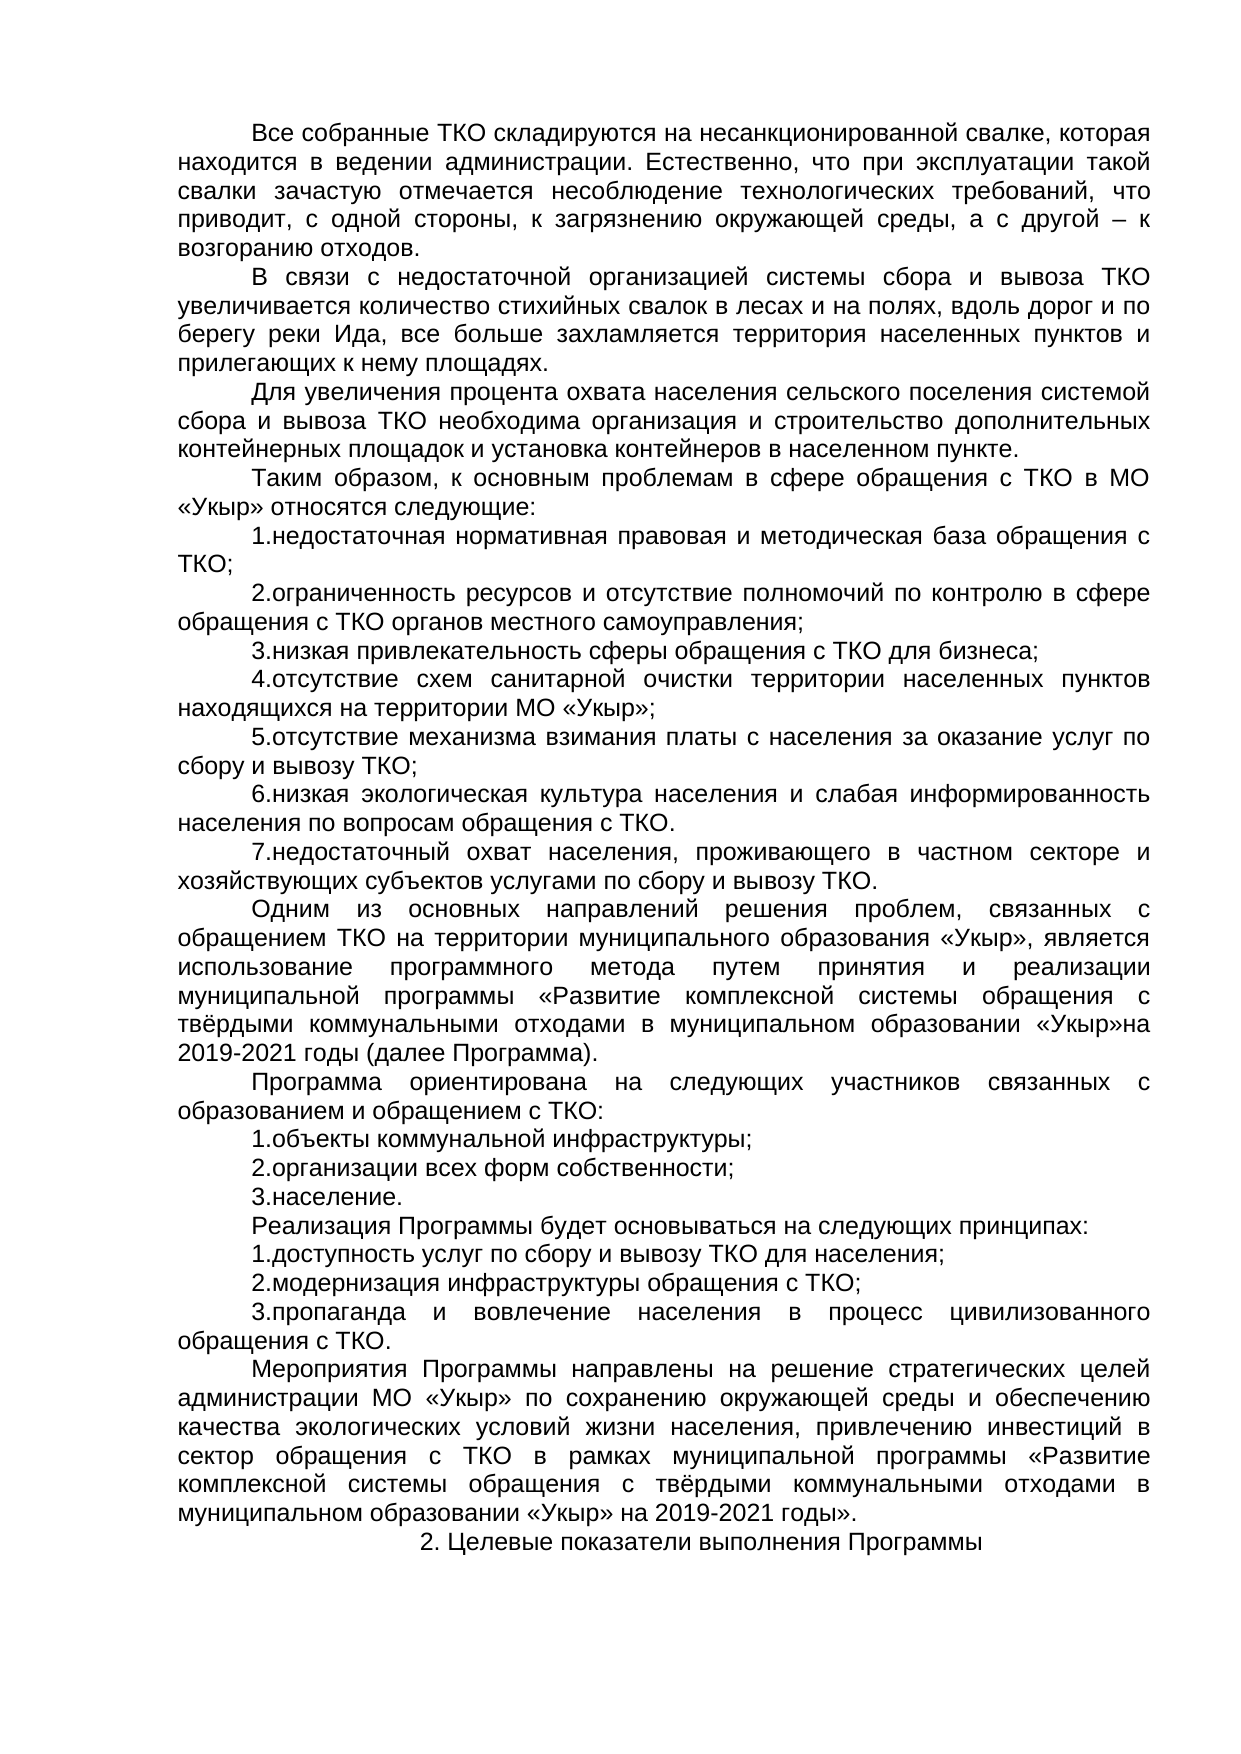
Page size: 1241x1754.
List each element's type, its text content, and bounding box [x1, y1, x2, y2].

text Таким образом, к основным проблемам в сфере обращения с ТКО в МО «Укыр» относятся следующие: [177, 463, 1152, 521]
text В связи с недостаточной организацией системы сбора и вывоза ТКО увеличивается количество стихийных свалок в лесах и на полях, вдоль дорог и по берегу реки Ида, все больше захламляется территория населенных пунктов и прилегающих к нему площадях. [177, 262, 1152, 377]
text 6.низкая экологическая культура населения и слабая информированность населения по вопросам обращения с ТКО. [177, 779, 1152, 837]
text Реализация Программы будет основываться на следующих принципах: [177, 1211, 1152, 1239]
text 2.модернизация инфраструктуры обращения с ТКО; [177, 1268, 1152, 1297]
text 2.организации всех форм собственности; [177, 1153, 1152, 1182]
list 2. Целевые показатели выполнения Программы [177, 1527, 1152, 1556]
text 3.пропаганда и вовлечение населения в процесс цивилизованного обращения с ТКО. [177, 1297, 1152, 1354]
text Одним из основных направлений решения проблем, связанных с обращением ТКО на территории муниципального образования «Укыр», является использование программного метода путем принятия и реализации муниципальной программы «Развитие комплексной системы обращения с твёрдыми коммунальными отходами в муниципальном образовании «Укыр»на 2019-2021 годы (далее Программа). [177, 894, 1152, 1067]
text 3.низкая привлекательность сферы обращения с ТКО для бизнеса; [177, 636, 1152, 664]
text 1.недостаточная нормативная правовая и методическая база обращения с ТКО; [177, 521, 1152, 578]
text Для увеличения процента охвата населения сельского поселения системой сбора и вывоза ТКО необходима организация и строительство дополнительных контейнерных площадок и установка контейнеров в населенном пункте. [177, 377, 1152, 463]
text 4.отсутствие схем санитарной очистки территории населенных пунктов находящихся на территории МО «Укыр»; [177, 664, 1152, 722]
text Программа ориентирована на следующих участников связанных с образованием и обращением с ТКО: [177, 1067, 1152, 1124]
text Мероприятия Программы направлены на решение стратегических целей администрации МО «Укыр» по сохранению окружающей среды и обеспечению качества экологических условий жизни населения, привлечению инвестиций в сектор обращения с ТКО в рамках муниципальной программы «Развитие комплексной системы обращения с твёрдыми коммунальными отходами в муниципальном образовании «Укыр» на 2019-2021 годы». [177, 1354, 1152, 1527]
text 3.население. [177, 1182, 1152, 1211]
text 5.отсутствие механизма взимания платы с населения за оказание услуг по сбору и вывозу ТКО; [177, 722, 1152, 779]
text 1.объекты коммунальной инфраструктуры; [177, 1124, 1152, 1153]
text 2.ограниченность ресурсов и отсутствие полномочий по контролю в сфере обращения с ТКО органов местного самоуправления; [177, 578, 1152, 636]
text 1.доступность услуг по сбору и вывозу ТКО для населения; [177, 1239, 1152, 1268]
text Все собранные ТКО складируются на несанкционированной свалке, которая находится в ведении администрации. Естественно, что при эксплуатации такой свалки зачастую отмечается несоблюдение технологических требований, что приводит, с одной стороны, к загрязнению окружающей среды, а с другой – к возгоранию отходов. [177, 118, 1152, 262]
text 7.недостаточный охват населения, проживающего в частном секторе и хозяйствующих субъектов услугами по сбору и вывозу ТКО. [177, 837, 1152, 894]
